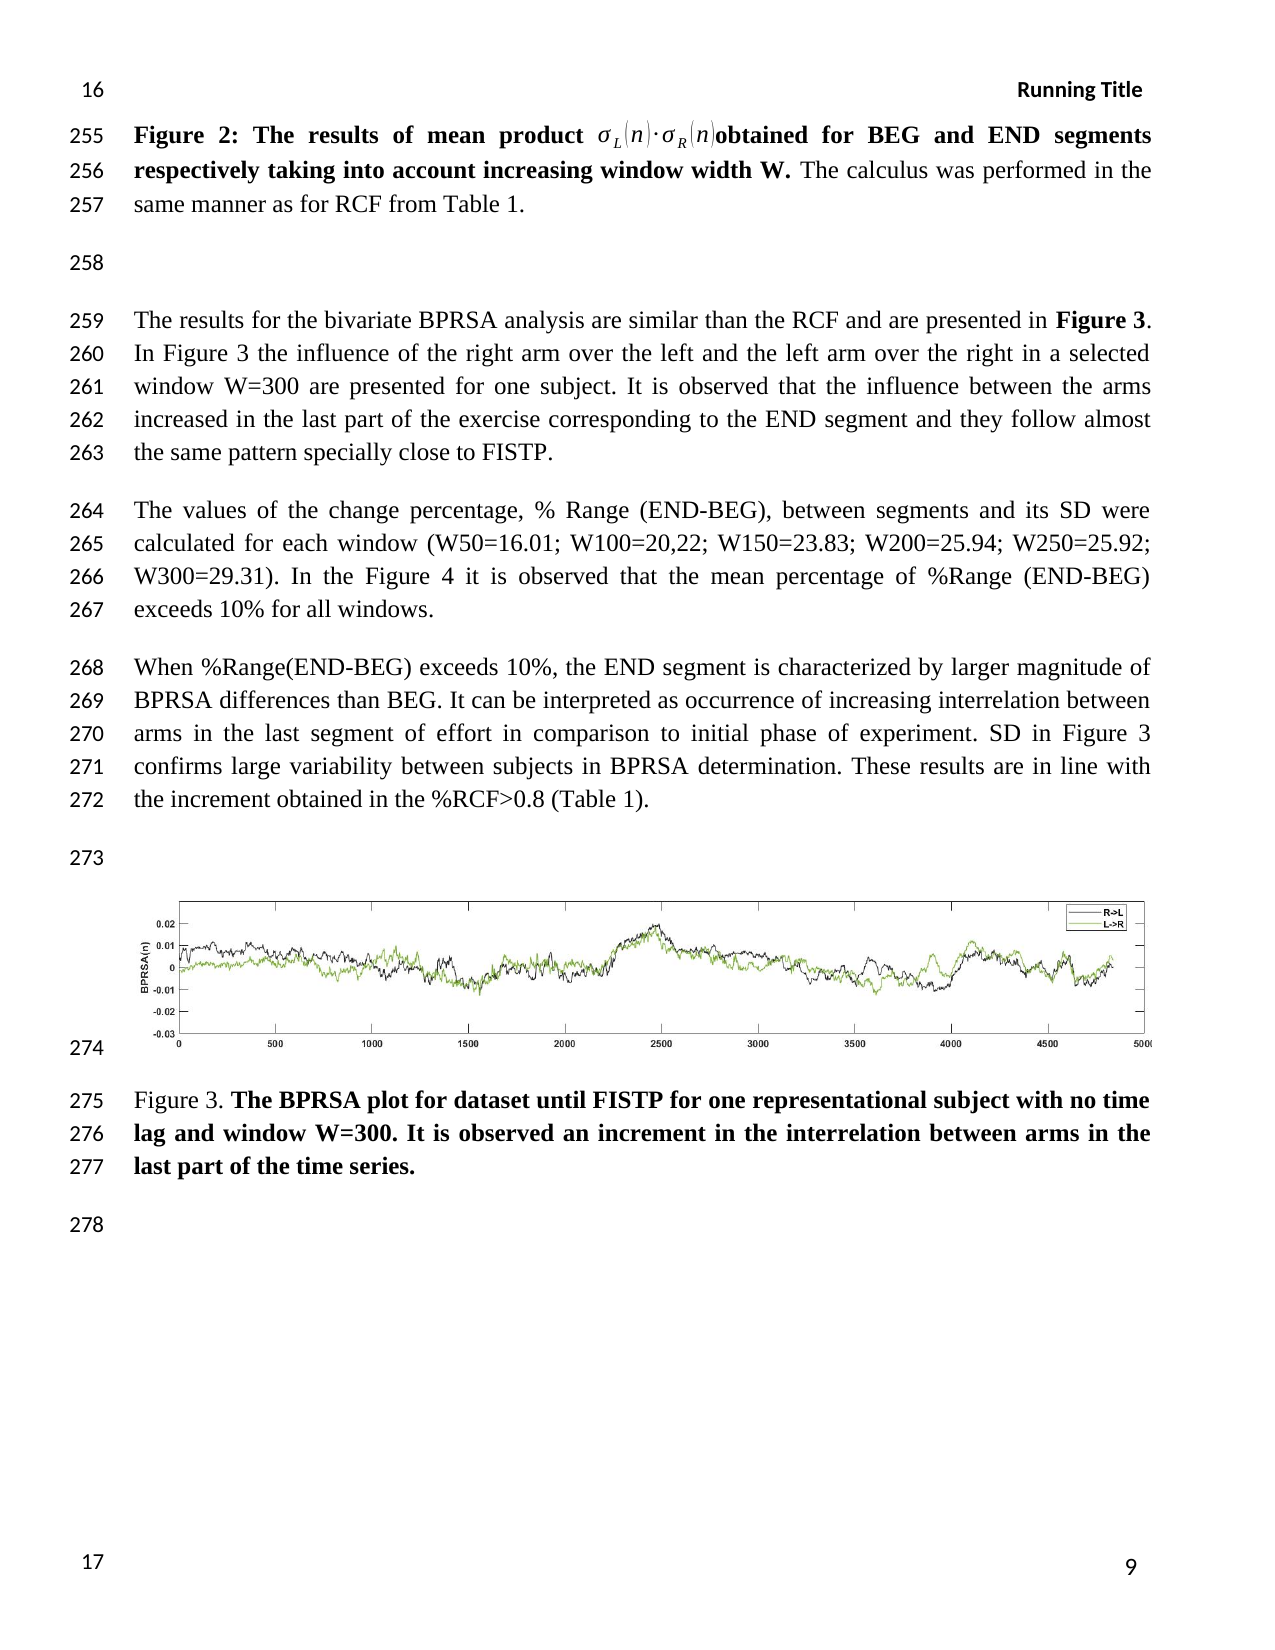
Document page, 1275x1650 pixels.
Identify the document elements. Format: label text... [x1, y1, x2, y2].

text When %Range(END-BEG) exceeds 10%, the END segment is characterized by larger magnitude of BPRSA differences than BEG. It can be interpreted as occurrence of increasing interrelation between arms in the last segment of effort in comparison to initial phase of experiment. SD in Figure 3 confirms large variability between subjects in BPRSA determination. These results are in line with the increment obtained in the %RCF>0.8 (Table 1). [133, 652, 1152, 813]
text Figure 3. The BPRSA plot for dataset until FISTP for one representational subject with no time lag and window W=300. It is observed an increment in the interrelation between arms in the last part of the time series. [133, 1085, 1152, 1179]
text The results for the bivariate BPRSA analysis are similar than the RCF and are presented in Figure 3. In Figure 3 the influence of the right arm over the left and the left arm over the right in a selected window W=300 are presented for one subject. It is observed that the influence between the arms increased in the last part of the exercise corresponding to the END segment and they follow almost the same pattern specially close to FISTP. [133, 305, 1152, 466]
text The values of the change percentage, % Range (END-BEG), between segments and its SD were calculated for each window (W50=16.01; W100=20,22; W150=23.83; W200=25.94; W250=25.92; W300=29.31). In the Figure 4 it is observed that the mean percentage of %Range (END-BEG) exceeds 10% for all windows. [133, 495, 1152, 623]
picture [133, 900, 1152, 1056]
text Figure 2: The results of mean product obtained for BEG and END segments respectively taking into account increasing window width W. The calculus was performed in the same manner as for RCF from Table 1. [133, 118, 1152, 217]
